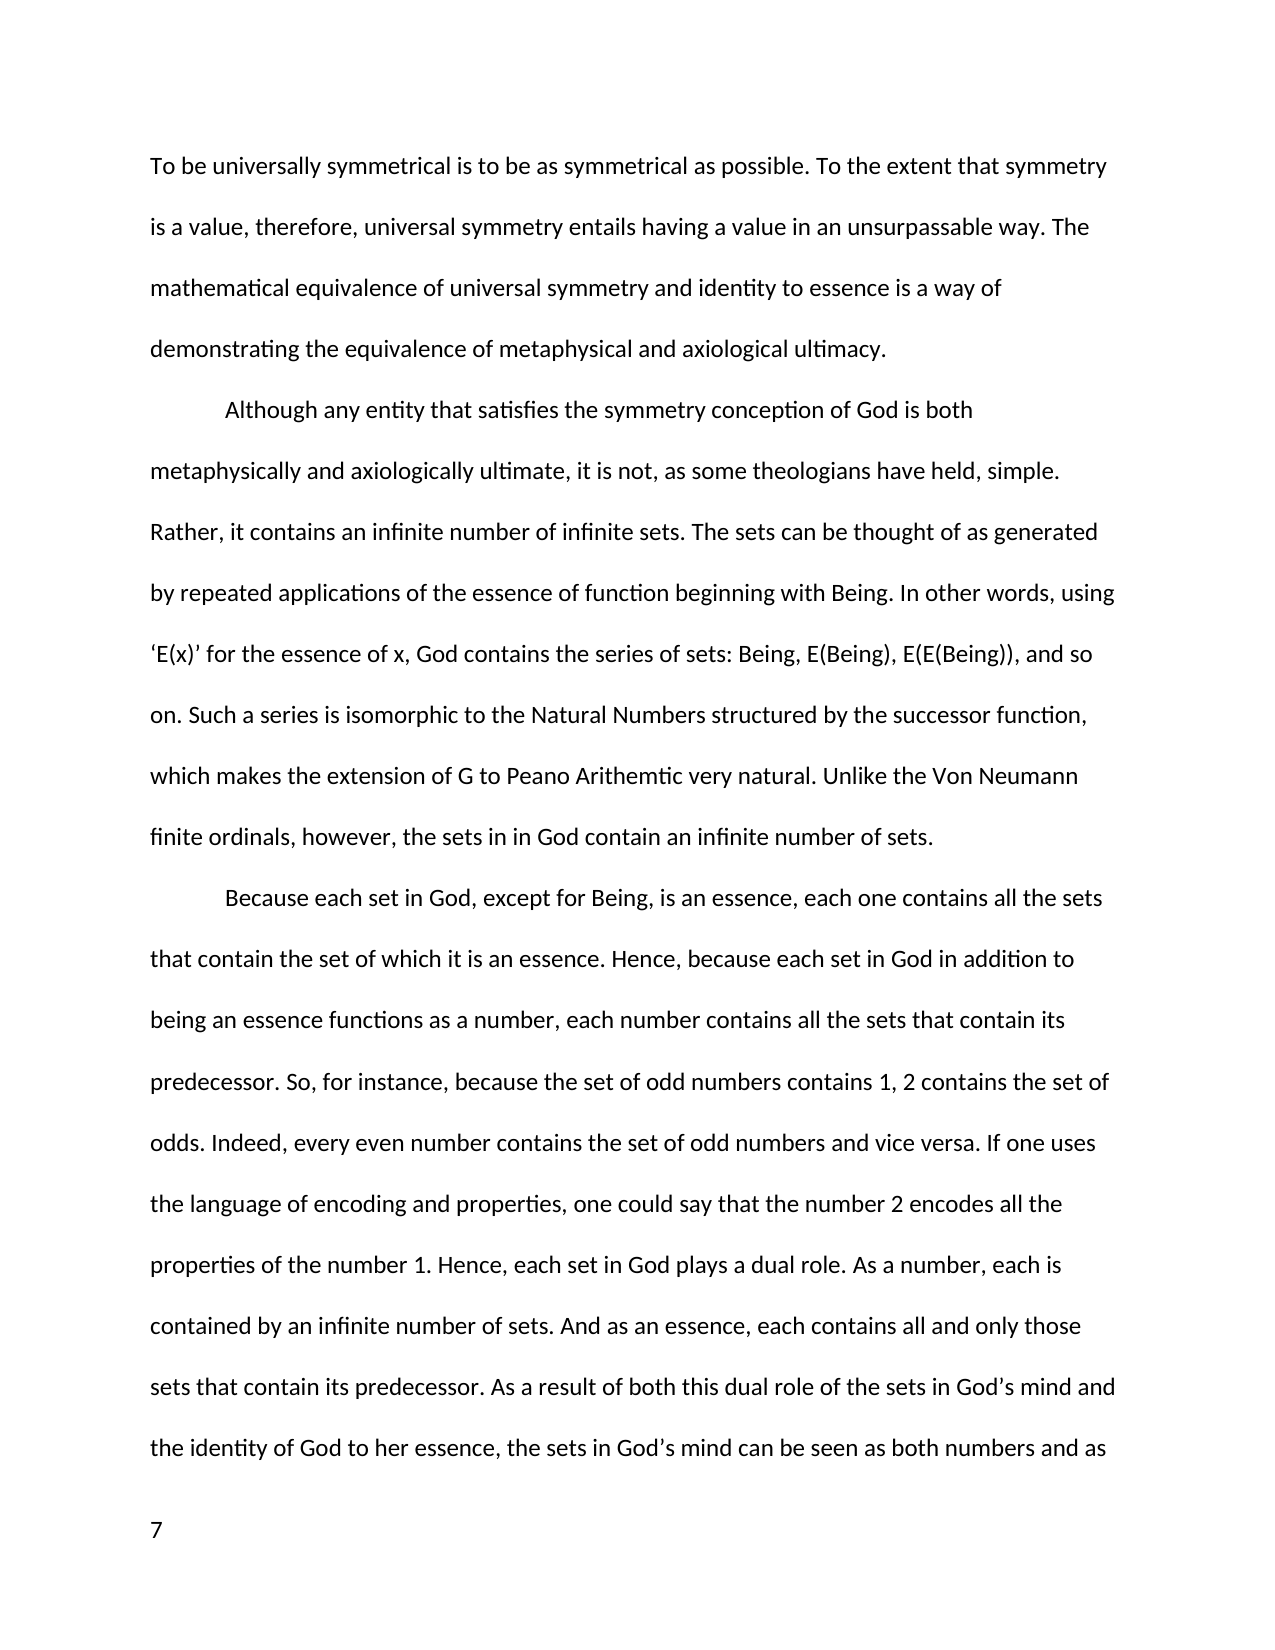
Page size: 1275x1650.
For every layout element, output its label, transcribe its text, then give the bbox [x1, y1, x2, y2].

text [150, 882, 1125, 1462]
text Although any entity that satisfies the symmetry conception of God is both metaphysically and axiologically ultimate, it is not, as some theologians have held, simple. Rather, it contains an infinite number of infinite sets. The sets can be thought of as generated by repeated applications of the essence of function beginning with Being. In other words, using ‘E(x)’ for the essence of x, God contains the series of sets: Being, E(Being), E(E(Being)), and so on. Such a series is isomorphic to the Natural Numbers structured by the successor function, which makes the extension of G to Peano Arithemtic very natural. Unlike the Von Neumann finite ordinals, however, the sets in in God contain an infinite number of sets. [150, 394, 1125, 852]
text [150, 150, 1125, 364]
